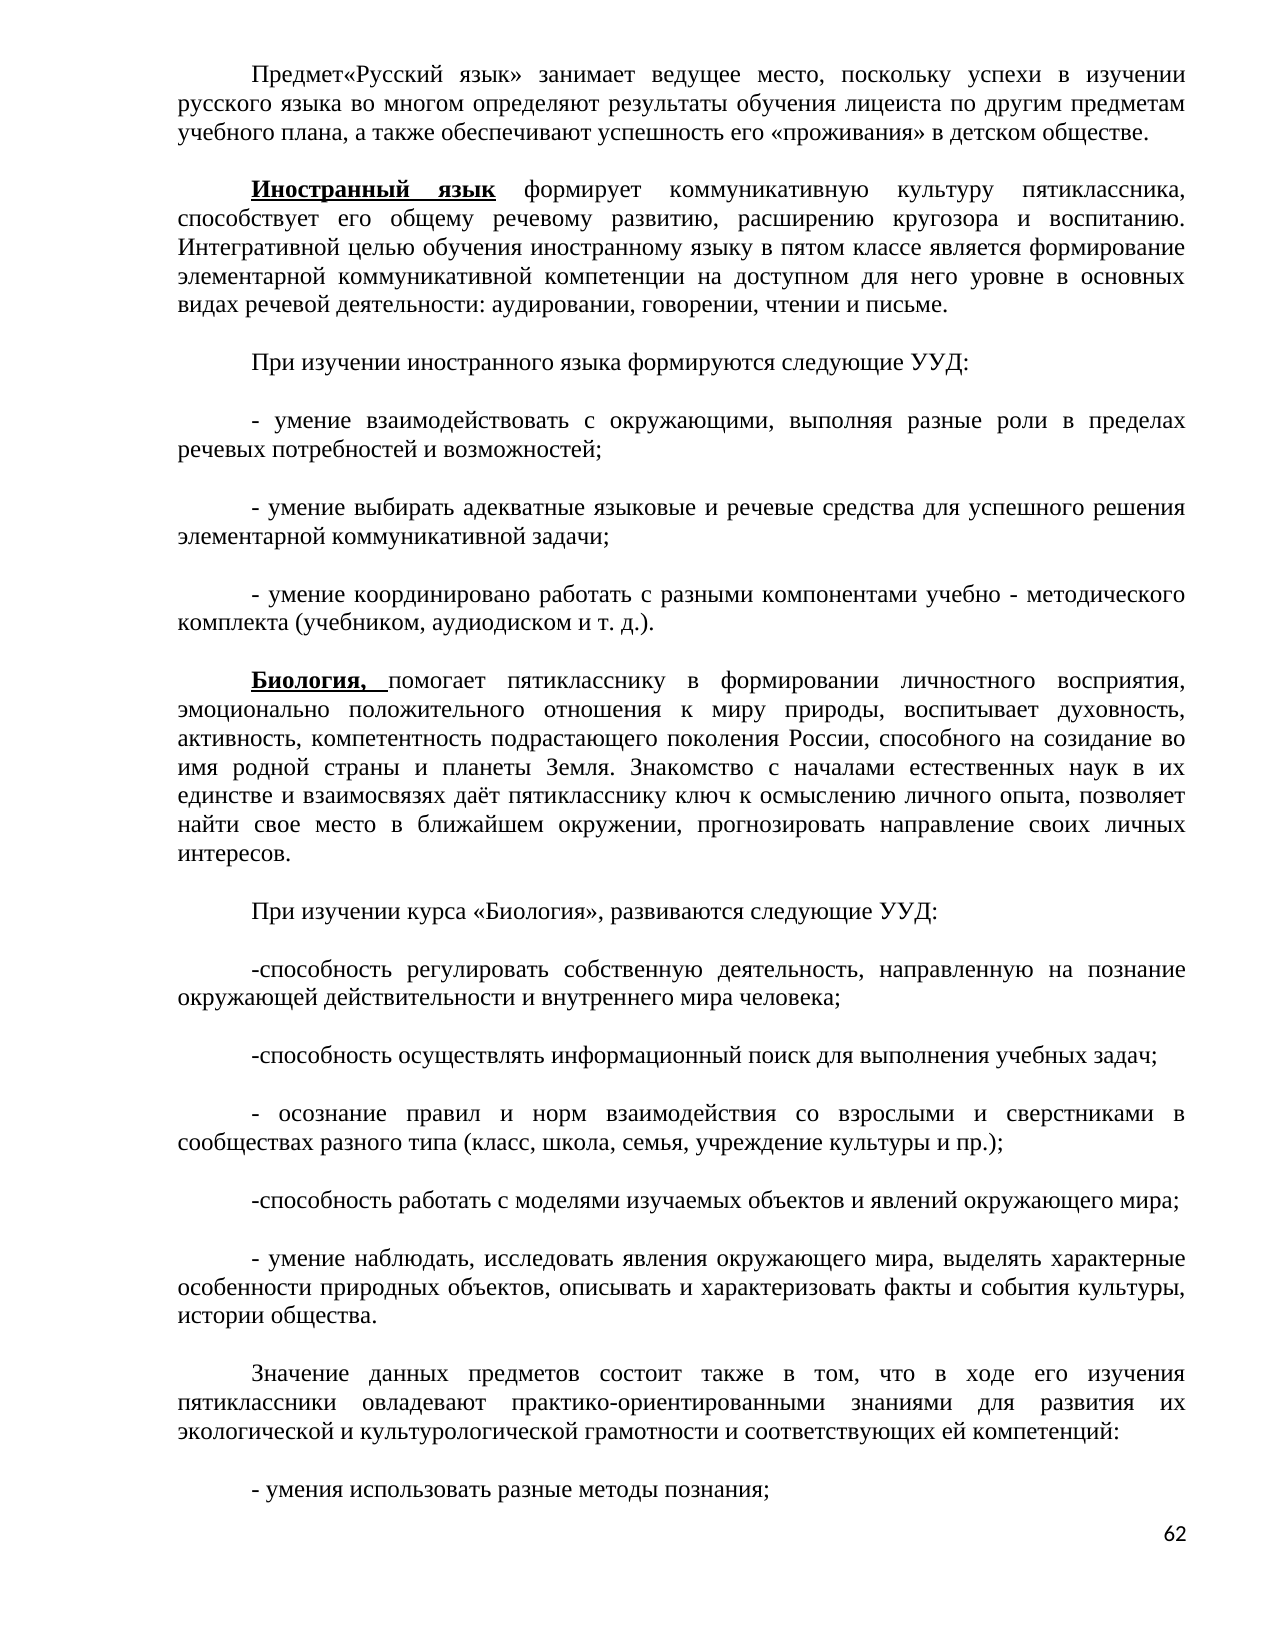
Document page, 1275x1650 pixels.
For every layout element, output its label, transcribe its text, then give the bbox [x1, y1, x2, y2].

text -способность регулировать собственную деятельность, направленную на познание окружающей действительности и внутреннего мира человека; [177, 954, 1186, 1011]
text Предмет«Русский язык» занимает ведущее место, поскольку успехи в изучении русского языка во многом определяют результаты обучения лицеиста по другим предметам учебного плана, а также обеспечивают успешность его «проживания» в детском обществе. [177, 59, 1186, 145]
text - умение взаимодействовать с окружающими, выполняя разные роли в пределах речевых потребностей и возможностей; [177, 405, 1186, 463]
text При изучении курса «Биология», развиваются следующие УУД: [177, 896, 1186, 924]
text Значение данных предметов состоит также в том, что в ходе его изучения пятиклассники овладевают практико-ориентированными знаниями для развития их экологической и культурологической грамотности и соответствующих ей компетенций: [177, 1358, 1186, 1444]
text - умение наблюдать, исследовать явления окружающего мира, выделять характерные особенности природных объектов, описывать и характеризовать факты и события культуры, истории общества. [177, 1243, 1186, 1329]
text Иностранный язык формирует коммуникативную культуру пятиклассника, способствует его общему речевому развитию, расширению кругозора и воспитанию. Интегративной целью обучения иностранному языку в пятом классе является формирование элементарной коммуникативной компетенции на доступном для него уровне в основных видах речевой деятельности: аудировании, говорении, чтении и письме. [177, 174, 1186, 318]
text -способность работать с моделями изучаемых объектов и явлений окружающего мира; [177, 1185, 1186, 1214]
text Биология, помогает пятикласснику в формировании личностного восприятия, эмоционально положительного отношения к миру природы, воспитывает духовность, активность, компетентность подрастающего поколения России, способного на созидание во имя родной страны и планеты Земля. Знакомство с началами естественных наук в их единстве и взаимосвязях даёт пятикласснику ключ к осмыслению личного опыта, позволяет найти свое место в ближайшем окружении, прогнозировать направление своих личных интересов. [177, 665, 1186, 867]
text -способность осуществлять информационный поиск для выполнения учебных задач; [177, 1040, 1186, 1069]
text При изучении иностранного языка формируются следующие УУД: [177, 347, 1186, 376]
text - умение координировано работать с разными компонентами учебно - методического комплекта (учебником, аудиодиском и т. д.). [177, 579, 1186, 636]
text - умения использовать разные методы познания; [177, 1474, 1186, 1502]
text - осознание правил и норм взаимодействия со взрослыми и сверстниками в сообществах разного типа (класс, школа, семья, учреждение культуры и пр.); [177, 1098, 1186, 1156]
text - умение выбирать адекватные языковые и речевые средства для успешного решения элементарной коммуникативной задачи; [177, 492, 1186, 549]
